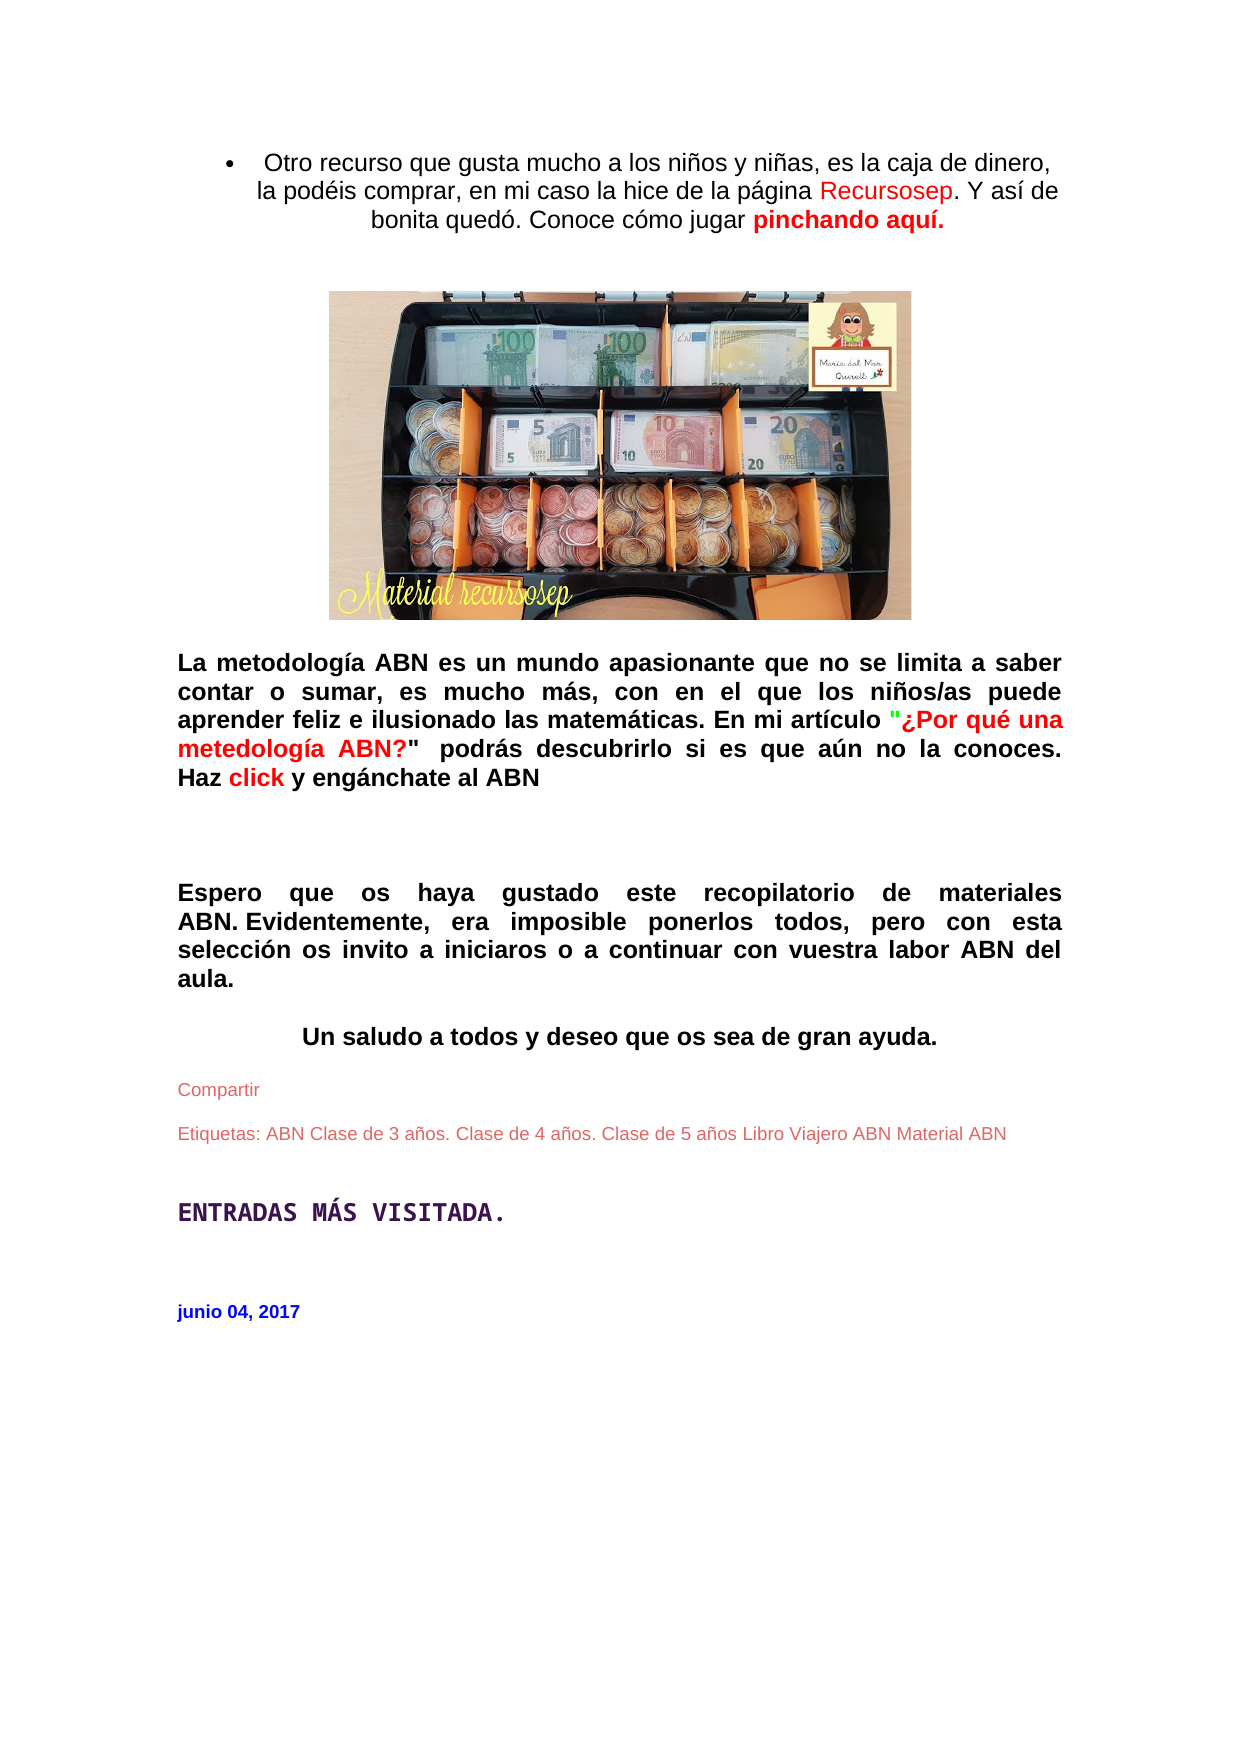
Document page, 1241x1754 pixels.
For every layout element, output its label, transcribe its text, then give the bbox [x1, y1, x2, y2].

list Otro recurso que gusta mucho a los niños y niñas, es la caja de dinero, la podéis comprar, en mi caso la hice de la página Recursosep. Y así de bonita quedó. Conoce cómo jugar pinchando aquí. [215, 148, 1063, 234]
picture [329, 291, 912, 620]
text Un saludo a todos y deseo que os sea de gran ayuda. [177, 1022, 1063, 1051]
text La metodología ABN es un mundo apasionante que no se limita a saber contar o sumar, es mucho más, con en el que los niños/as puede aprender feliz e ilusionado las matemáticas. En mi artículo "¿Por qué una metedología ABN?" podrás descubrirlo si es que aún no la conoces. Haz click y engánchate al ABN [177, 648, 1063, 792]
text Etiquetas: ABN Clase de 3 años. Clase de 4 años. Clase de 5 años Libro Viajero ABN Material ABN [177, 1122, 1063, 1144]
text Espero que os haya gustado este recopilatorio de materiales ABN. Evidentemente, era imposible ponerlos todos, pero con esta selección os invito a iniciaros o a continuar con vuestra labor ABN del aula. [177, 878, 1063, 993]
text Compartir [177, 1079, 1063, 1101]
text ENTRADAS MÁS VISITADA. [177, 1195, 1063, 1229]
text junio 04, 2017 [177, 1301, 1063, 1322]
